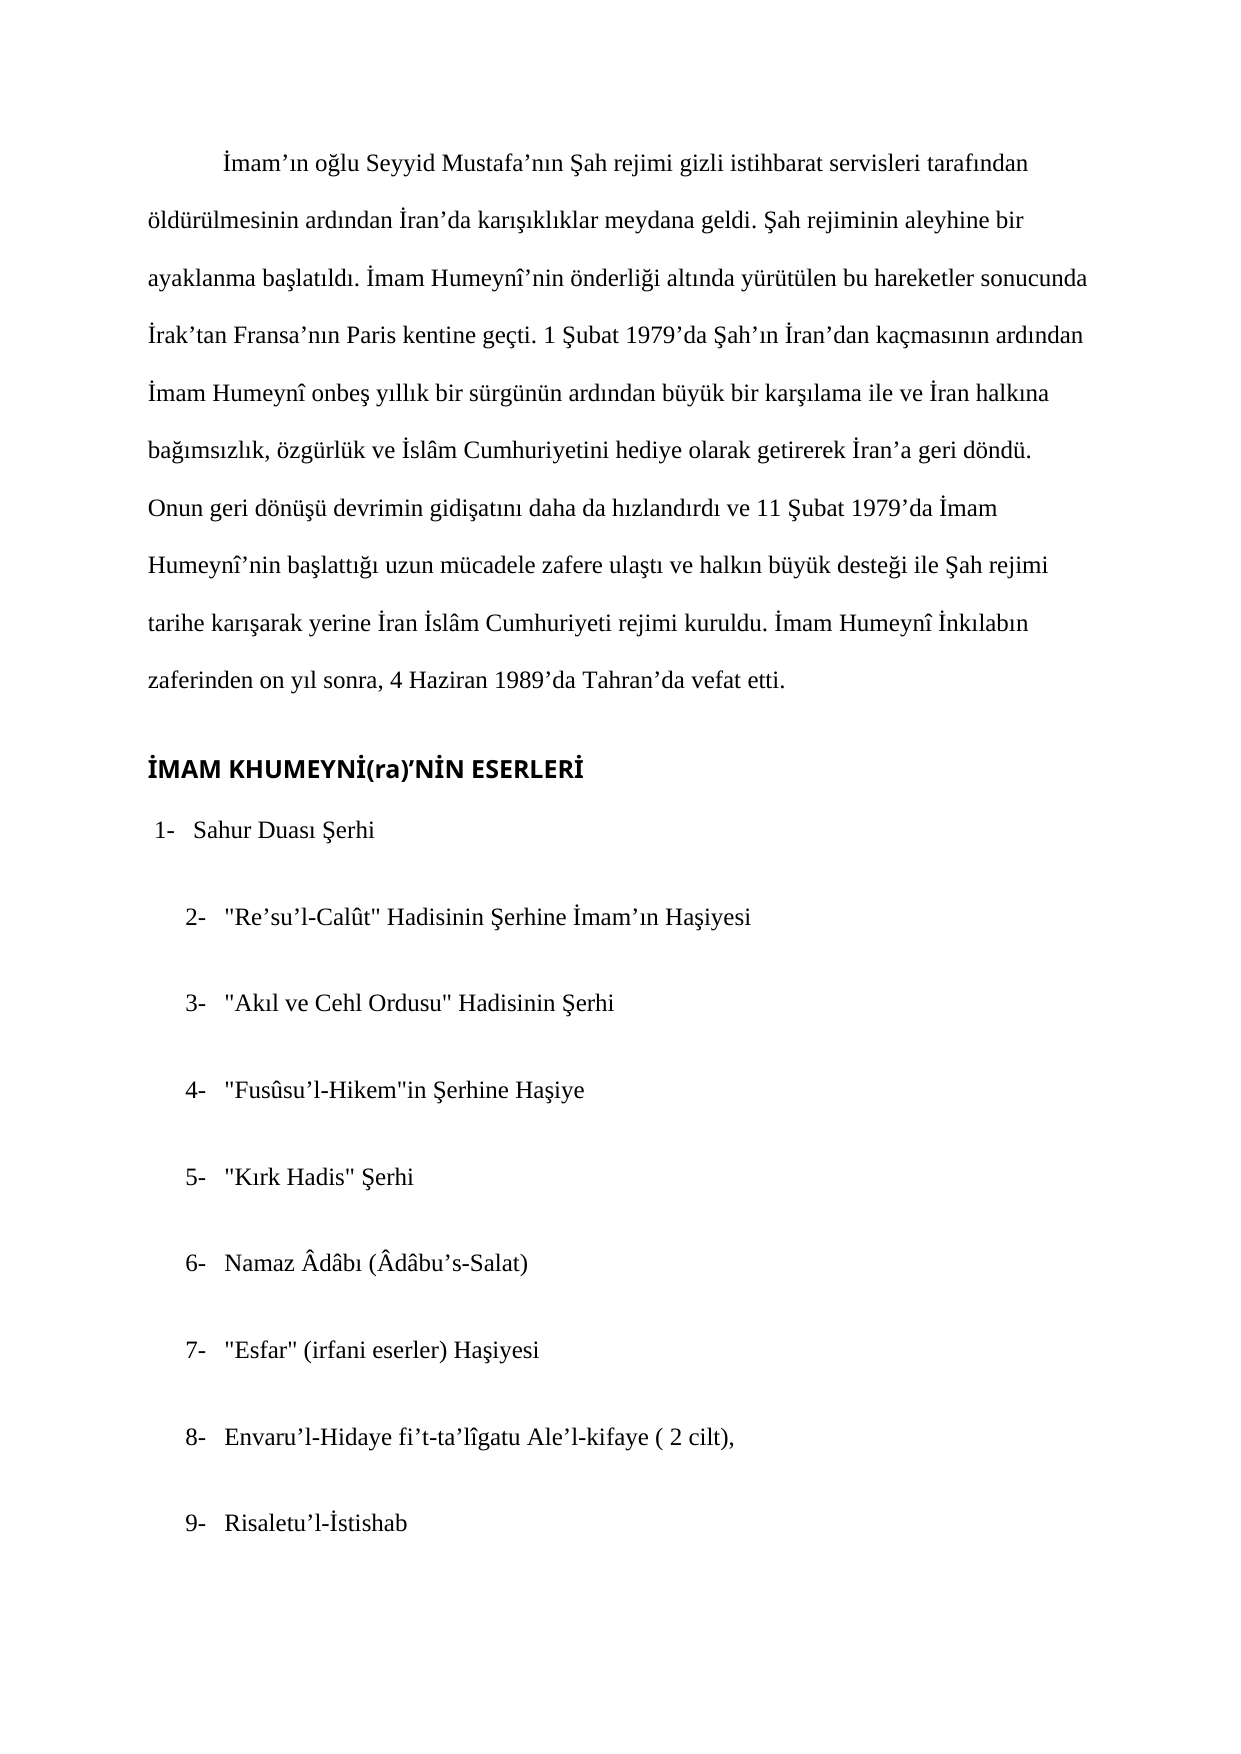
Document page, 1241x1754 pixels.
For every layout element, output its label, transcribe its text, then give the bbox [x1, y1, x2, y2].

text İmam’ın oğlu Seyyid Mustafa’nın Şah rejimi gizli istihbarat servisleri tarafından öldürülmesinin ardından İran’da karışıklıklar meydana geldi. Şah rejiminin aleyhine bir ayaklanma başlatıldı. İmam Humeynî’nin önderliği altında yürütülen bu hareketler sonucunda İrak’tan Fransa’nın Paris kentine geçti. 1 Şubat 1979’da Şah’ın İran’dan kaçmasının ardından İmam Humeynî onbeş yıllık bir sürgünün ardından büyük bir karşılama ile ve İran halkına bağımsızlık, özgürlük ve İslâm Cumhuriyetini hediye olarak getirerek İran’a geri döndü. Onun geri dönüşü devrimin gidişatını daha da hızlandırdı ve 11 Şubat 1979’da İmam Humeynî’nin başlattığı uzun mücadele zafere ulaştı ve halkın büyük desteği ile Şah rejimi tarihe karışarak yerine İran İslâm Cumhuriyeti rejimi kuruldu. İmam Humeynî İnkılabın zaferinden on yıl sonra, 4 Haziran 1989’da Tahran’da vefat etti. [148, 148, 1093, 694]
text 8- Envaru’l-Hidaye fi’t-ta’lîgatu Ale’l-kifaye ( 2 cilt), [185, 1422, 1093, 1450]
text 9- Risaletu’l-İstishab [185, 1508, 1093, 1537]
text 2- "Re’su’l-Calût" Hadisinin Şerhine İmam’ın Haşiyesi [185, 902, 1093, 930]
subtitle İMAM KHUMEYNİ(ra)’NİN ESERLERİ [148, 752, 1093, 786]
text 6- Namaz Âdâbı (Âdâbu’s-Salat) [185, 1248, 1093, 1277]
text 7- "Esfar" (irfani eserler) Haşiyesi [185, 1335, 1093, 1364]
text 4- "Fusûsu’l-Hikem"in Şerhine Haşiye [185, 1075, 1093, 1104]
text 1- Sahur Duası Şerhi [148, 815, 1093, 844]
text 3- "Akıl ve Cehl Ordusu" Hadisinin Şerhi [185, 988, 1093, 1017]
text 5- "Kırk Hadis" Şerhi [185, 1162, 1093, 1190]
